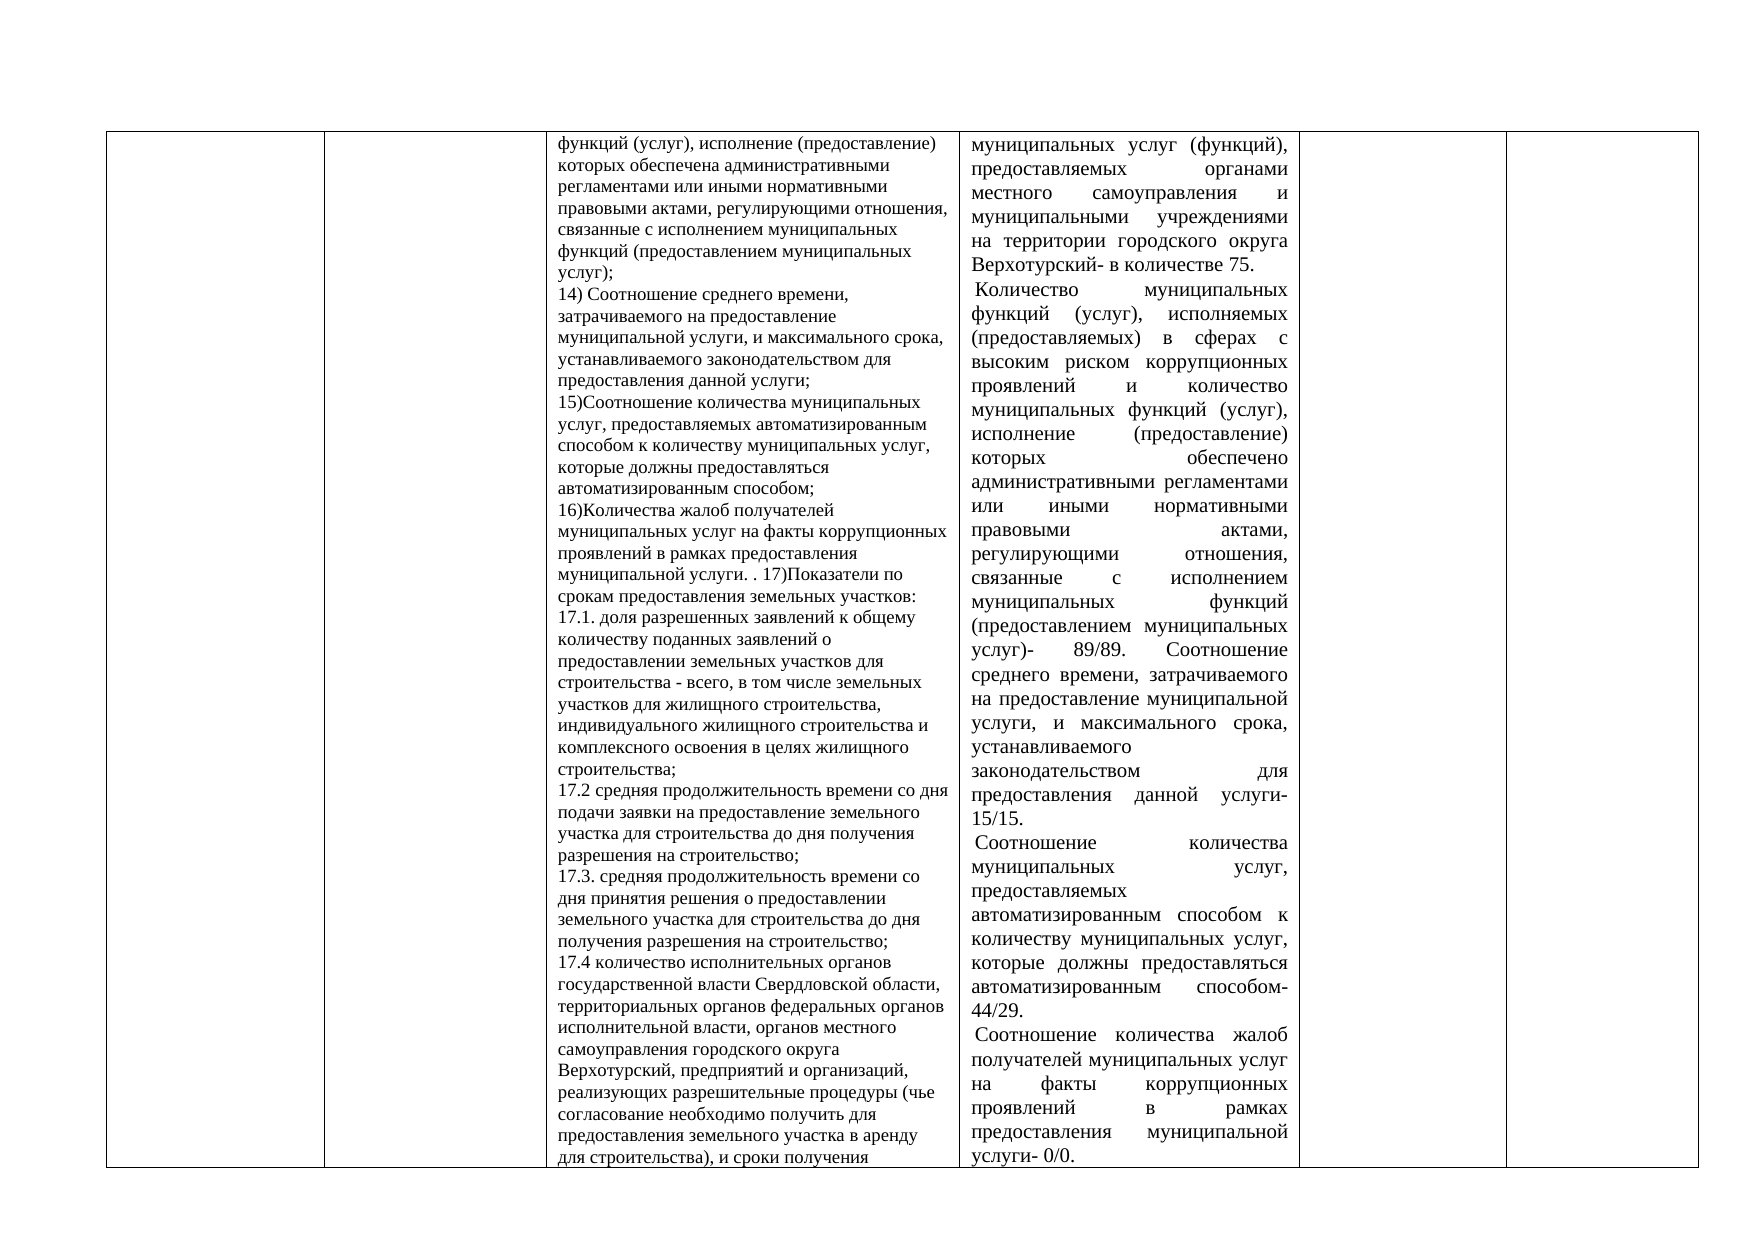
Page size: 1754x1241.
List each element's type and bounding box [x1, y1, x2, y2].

table_cell [1507, 132, 1698, 1167]
table_cell [547, 132, 959, 1167]
table_cell [325, 132, 546, 1167]
table_cell [107, 132, 324, 1167]
table_cell [960, 132, 1299, 1167]
table_cell [1300, 132, 1506, 1167]
